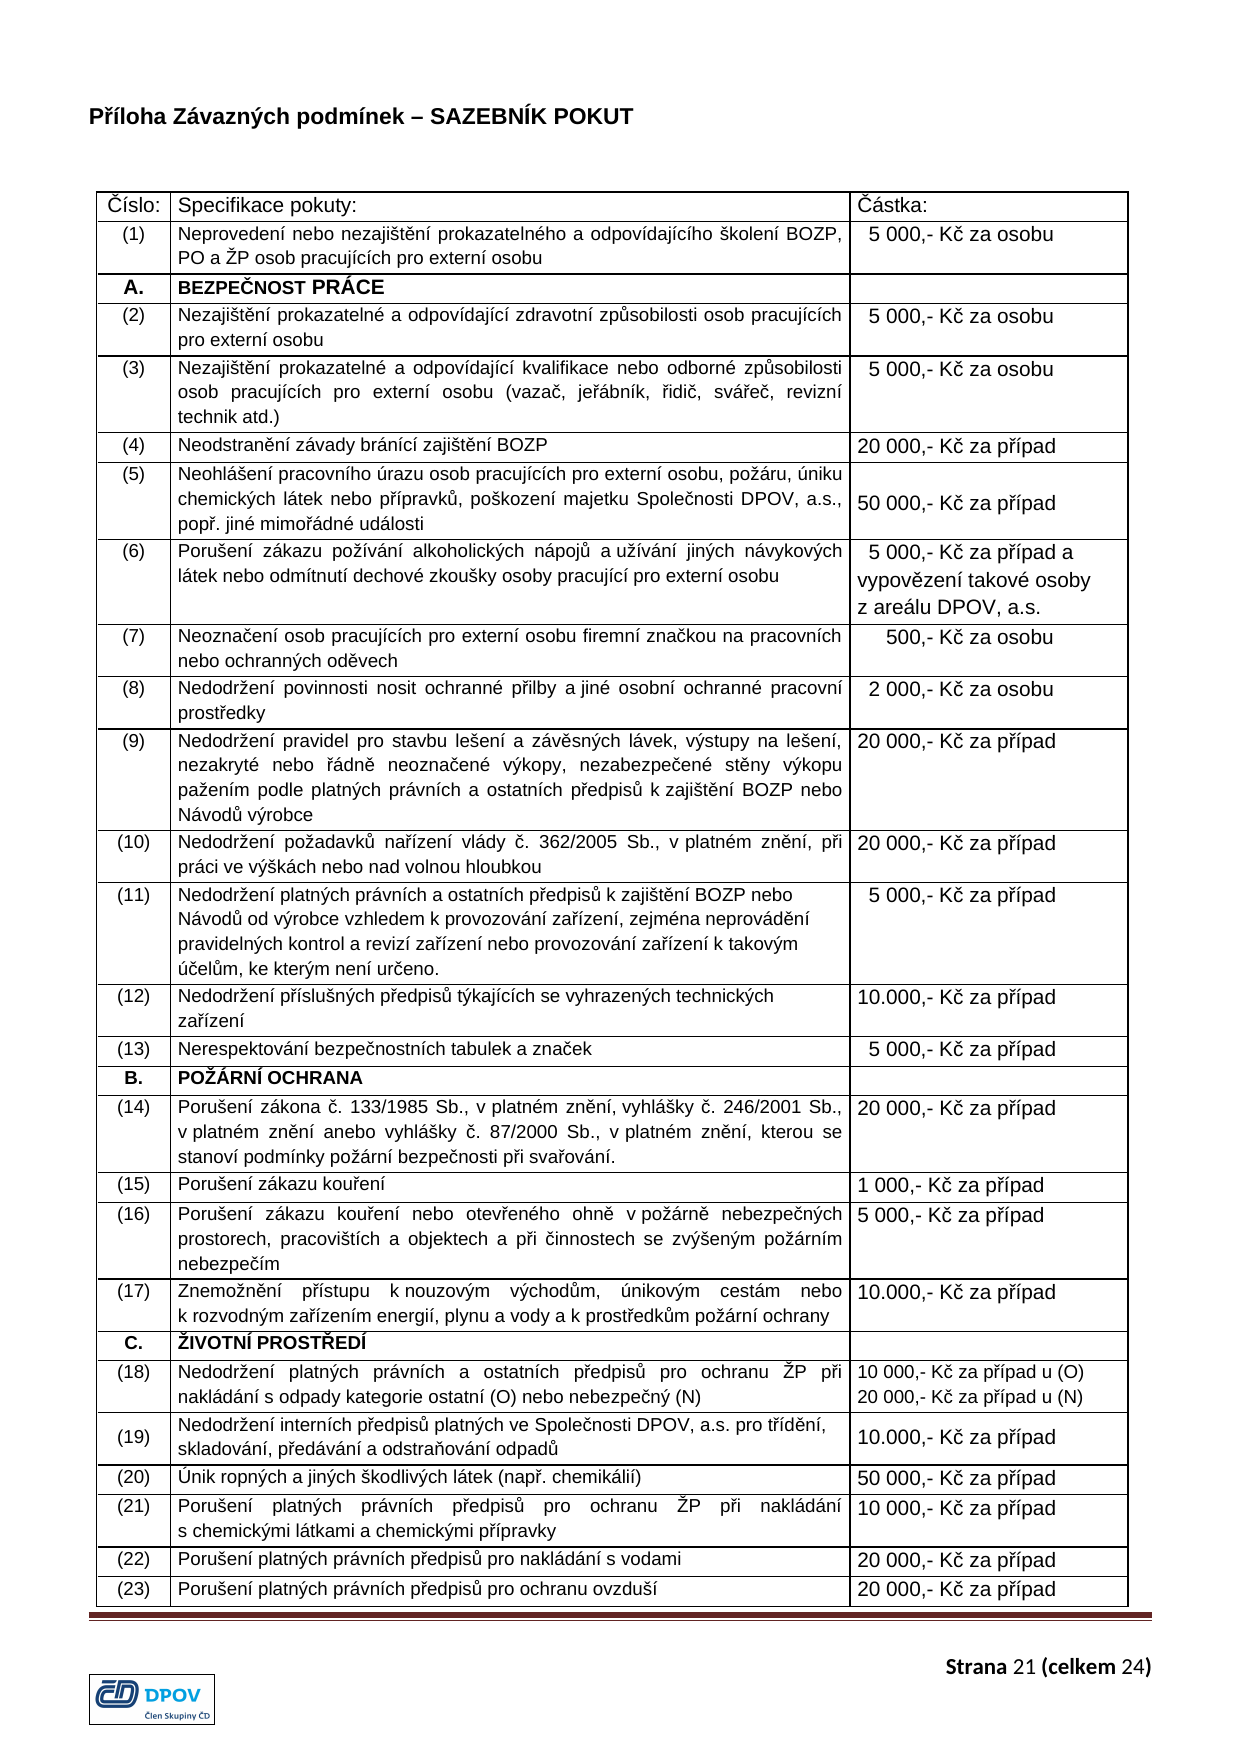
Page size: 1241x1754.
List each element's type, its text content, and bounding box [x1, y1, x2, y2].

table_cell 5 000,- Kč za osobu [851, 304, 1127, 355]
table_cell 10.000,- Kč za případ [851, 985, 1127, 1036]
table_cell 10.000,- Kč za případ [851, 1280, 1127, 1331]
table_cell Porušení zákazu kouření [171, 1173, 849, 1201]
table_cell 5 000,- Kč za osobu [851, 357, 1127, 432]
table_cell (18) [97, 1361, 170, 1412]
table_cell ŽIVOTNÍ PROSTŘEDÍ [171, 1332, 849, 1359]
table_cell (5) [97, 463, 170, 539]
table_cell Porušení platných právních předpisů pro nakládání s vodami [171, 1548, 849, 1576]
table_cell Nedodržení platných právních a ostatních předpisů k zajištění BOZP nebo Návodů od výrobce vzhledem k provozování zařízení, zejména neprovádění pravidelných kontrol a revizí zařízení nebo provozování zařízení k takovým účelům, ke kterým není určeno. [171, 883, 849, 983]
table_cell (7) [97, 625, 170, 676]
table_cell 20 000,- Kč za případ [851, 433, 1127, 462]
table_cell Nedodržení požadavků nařízení vlády č. 362/2005 Sb., v platném znění, při práci ve výškách nebo nad volnou hloubkou [171, 831, 849, 882]
text Příloha Závazných podmínek – SAZEBNÍK POKUT [89, 103, 1152, 129]
table_cell 10 000,- Kč za případ u (O) 20 000,- Kč za případ u (N) [851, 1361, 1127, 1412]
table_cell 10.000,- Kč za případ [851, 1413, 1127, 1464]
table_cell Nerespektování bezpečnostních tabulek a značek [171, 1037, 849, 1066]
table_cell (12) [97, 985, 170, 1036]
table_cell (20) [97, 1465, 170, 1494]
table_cell [851, 1332, 1127, 1359]
table_cell Porušení zákona č. 133/1985 Sb., v platném znění, vyhlášky č. 246/2001 Sb., v platném znění anebo vyhlášky č. 87/2000 Sb., v platném znění, kterou se stanoví podmínky požární bezpečnosti při svařování. [171, 1096, 849, 1172]
table_cell Porušení zákazu požívání alkoholických nápojů a užívání jiných návykových látek nebo odmítnutí dechové zkoušky osoby pracující pro externí osobu [171, 540, 849, 623]
table_cell (14) [97, 1096, 170, 1172]
table_cell Znemožnění přístupu k nouzovým východům, únikovým cestám nebo k rozvodným zařízením energií, plynu a vody a k prostředkům požární ochrany [171, 1280, 849, 1331]
table_cell 5 000,- Kč za případ [851, 883, 1127, 983]
table_cell 20 000,- Kč za případ [851, 831, 1127, 882]
table_cell 2 000,- Kč za osobu [851, 677, 1127, 728]
table_cell Nedodržení příslušných předpisů týkajících se vyhrazených technických zařízení [171, 985, 849, 1036]
table_cell 20 000,- Kč za případ [851, 1096, 1127, 1172]
table_cell 500,- Kč za osobu [851, 625, 1127, 676]
table_cell [851, 275, 1127, 303]
table_cell 20 000,- Kč za případ [851, 730, 1127, 829]
table_cell (9) [97, 729, 170, 829]
table_cell Nedodržení platných právních a ostatních předpisů pro ochranu ŽP při nakládání s odpady kategorie ostatní (O) nebo nebezpečný (N) [171, 1361, 849, 1412]
table_cell Neodstranění závady bránící zajištění BOZP [171, 433, 849, 462]
table_cell Únik ropných a jiných škodlivých látek (např. chemikálií) [171, 1466, 849, 1494]
table_cell 5 000,- Kč za osobu [851, 222, 1127, 273]
table_cell 5 000,- Kč za případ [851, 1037, 1127, 1066]
table_header Specifikace pokuty: [171, 193, 849, 221]
table_cell (13) [97, 1037, 170, 1066]
table_cell (19) [97, 1413, 170, 1464]
table_cell 5 000,- Kč za případ [851, 1203, 1127, 1278]
table_cell 5 000,- Kč za případ a vypovězení takové osoby z areálu DPOV, a.s. [851, 540, 1127, 623]
table_cell [851, 1067, 1127, 1094]
table_cell 20 000,- Kč za případ [851, 1548, 1127, 1576]
table_cell Porušení platných právních předpisů pro ochranu ŽP při nakládání s chemickými látkami a chemickými přípravky [171, 1495, 849, 1546]
table_cell 20 000,- Kč za případ [851, 1577, 1127, 1606]
table_cell (21) [97, 1495, 170, 1546]
table_cell Nedodržení povinnosti nosit ochranné přilby a jiné osobní ochranné pracovní prostředky [171, 677, 849, 728]
table_cell B. [97, 1067, 170, 1094]
table_cell (3) [97, 356, 170, 432]
table_cell (2) [97, 304, 170, 355]
table_cell 10 000,- Kč za případ [851, 1495, 1127, 1546]
table_cell Porušení platných právních předpisů pro ochranu ovzduší [171, 1577, 849, 1606]
table_cell Neoznačení osob pracujících pro externí osobu firemní značkou na pracovních nebo ochranných oděvech [171, 625, 849, 676]
table_cell 50 000,- Kč za případ [851, 463, 1127, 539]
table_cell (10) [97, 831, 170, 882]
table_cell (15) [97, 1173, 170, 1201]
table_cell Nedodržení interních předpisů platných ve Společnosti DPOV, a.s. pro třídění, skladování, předávání a odstraňování odpadů [171, 1413, 849, 1464]
table_cell (11) [97, 883, 170, 983]
table_cell POŽÁRNÍ OCHRANA [171, 1067, 849, 1094]
table_cell (17) [97, 1279, 170, 1331]
table_header Číslo: [97, 193, 170, 221]
table_cell (1) [97, 222, 170, 273]
table_cell (8) [97, 677, 170, 728]
table_cell 50 000,- Kč za případ [851, 1466, 1127, 1494]
table_header Částka: [851, 193, 1127, 221]
table_cell (16) [97, 1203, 170, 1278]
table_cell BEZPEČNOST PRÁCE [171, 275, 849, 303]
table_cell Porušení zákazu kouření nebo otevřeného ohně v požárně nebezpečných prostorech, pracovištích a objektech a při činnostech se zvýšeným požárním nebezpečím [171, 1203, 849, 1278]
table_cell Neohlášení pracovního úrazu osob pracujících pro externí osobu, požáru, úniku chemických látek nebo přípravků, poškození majetku Společnosti DPOV, a.s., popř. jiné mimořádné události [171, 463, 849, 539]
table_cell (23) [97, 1577, 170, 1606]
table_cell (22) [97, 1547, 170, 1576]
table_cell A. [97, 274, 170, 303]
table_cell Nedodržení pravidel pro stavbu lešení a závěsných lávek, výstupy na lešení, nezakryté nebo řádně neoznačené výkopy, nezabezpečené stěny výkopu pažením podle platných právních a ostatních předpisů k zajištění BOZP nebo Návodů výrobce [171, 730, 849, 829]
table_cell Nezajištění prokazatelné a odpovídající zdravotní způsobilosti osob pracujících pro externí osobu [171, 304, 849, 355]
table_cell Neprovedení nebo nezajištění prokazatelného a odpovídajícího školení BOZP, PO a ŽP osob pracujících pro externí osobu [171, 222, 849, 273]
table_cell Nezajištění prokazatelné a odpovídající kvalifikace nebo odborné způsobilosti osob pracujících pro externí osobu (vazač, jeřábník, řidič, svářeč, revizní technik atd.) [171, 357, 849, 432]
table_cell 1 000,- Kč za případ [851, 1173, 1127, 1201]
table_cell C. [97, 1332, 170, 1359]
picture [90, 1675, 214, 1724]
table_cell (4) [97, 433, 170, 462]
table_cell (6) [97, 540, 170, 623]
